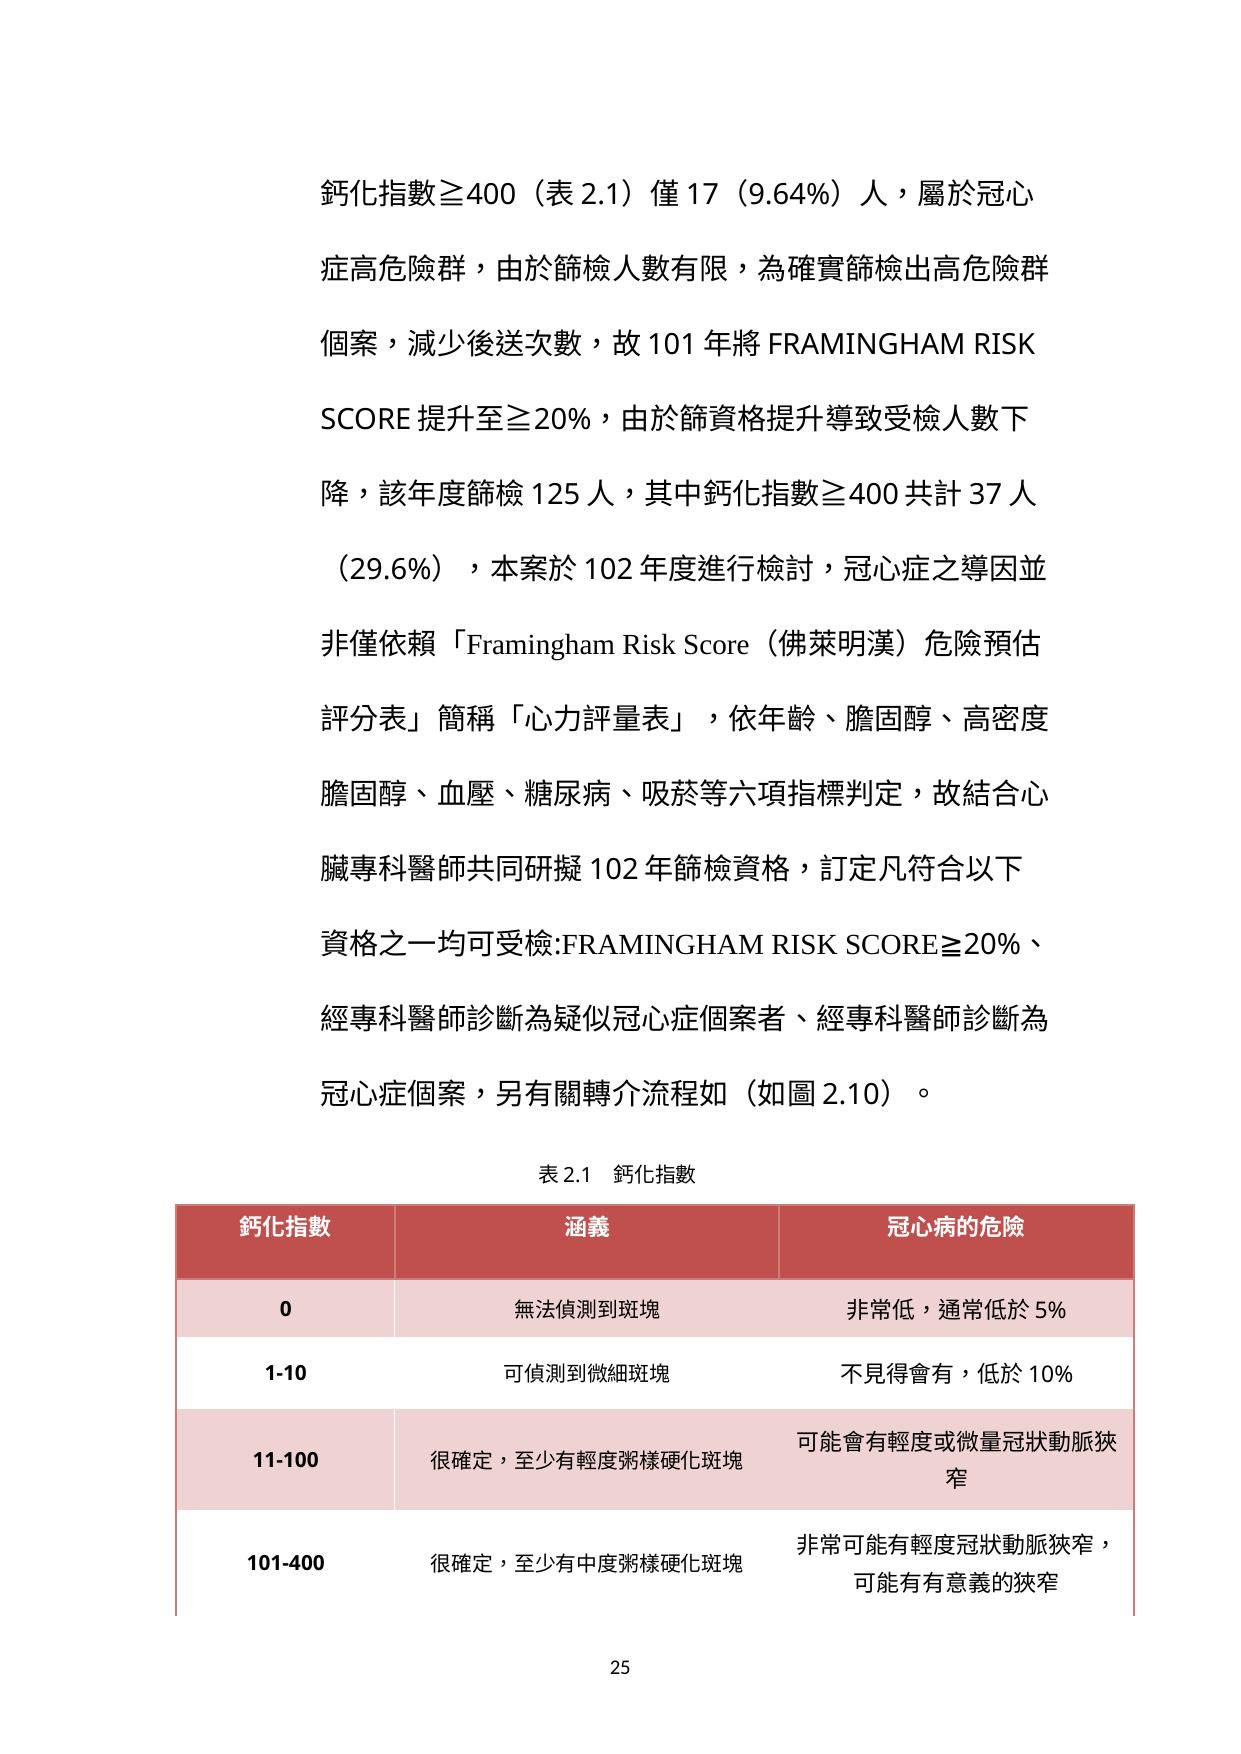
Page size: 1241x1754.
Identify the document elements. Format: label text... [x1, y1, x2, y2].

table_cell 11-100 [177, 1409, 394, 1510]
table_cell 很確定，至少有輕度粥樣硬化斑塊 [395, 1409, 779, 1510]
table_cell 101-400 [177, 1510, 394, 1616]
table_cell 可偵測到微細斑塊 [395, 1337, 779, 1408]
table_cell 不見得會有，低於10% [779, 1337, 1133, 1408]
table_header 冠心病的危險 [780, 1206, 1133, 1278]
table_cell 0 [177, 1280, 394, 1337]
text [320, 154, 1053, 1129]
table_cell 1-10 [177, 1337, 394, 1408]
table_cell 無法偵測到斑塊 [395, 1280, 779, 1337]
table_cell 可能會有輕度或微量冠狀動脈狹窄 [779, 1409, 1133, 1510]
table_cell 非常低，通常低於5% [779, 1280, 1133, 1337]
table_cell 非常可能有輕度冠狀動脈狹窄，可能有有意義的狹窄 [779, 1510, 1133, 1616]
table_header 涵義 [396, 1206, 778, 1278]
table_cell 很確定，至少有中度粥樣硬化斑塊 [395, 1510, 779, 1616]
table_header 鈣化指數 [177, 1206, 394, 1278]
